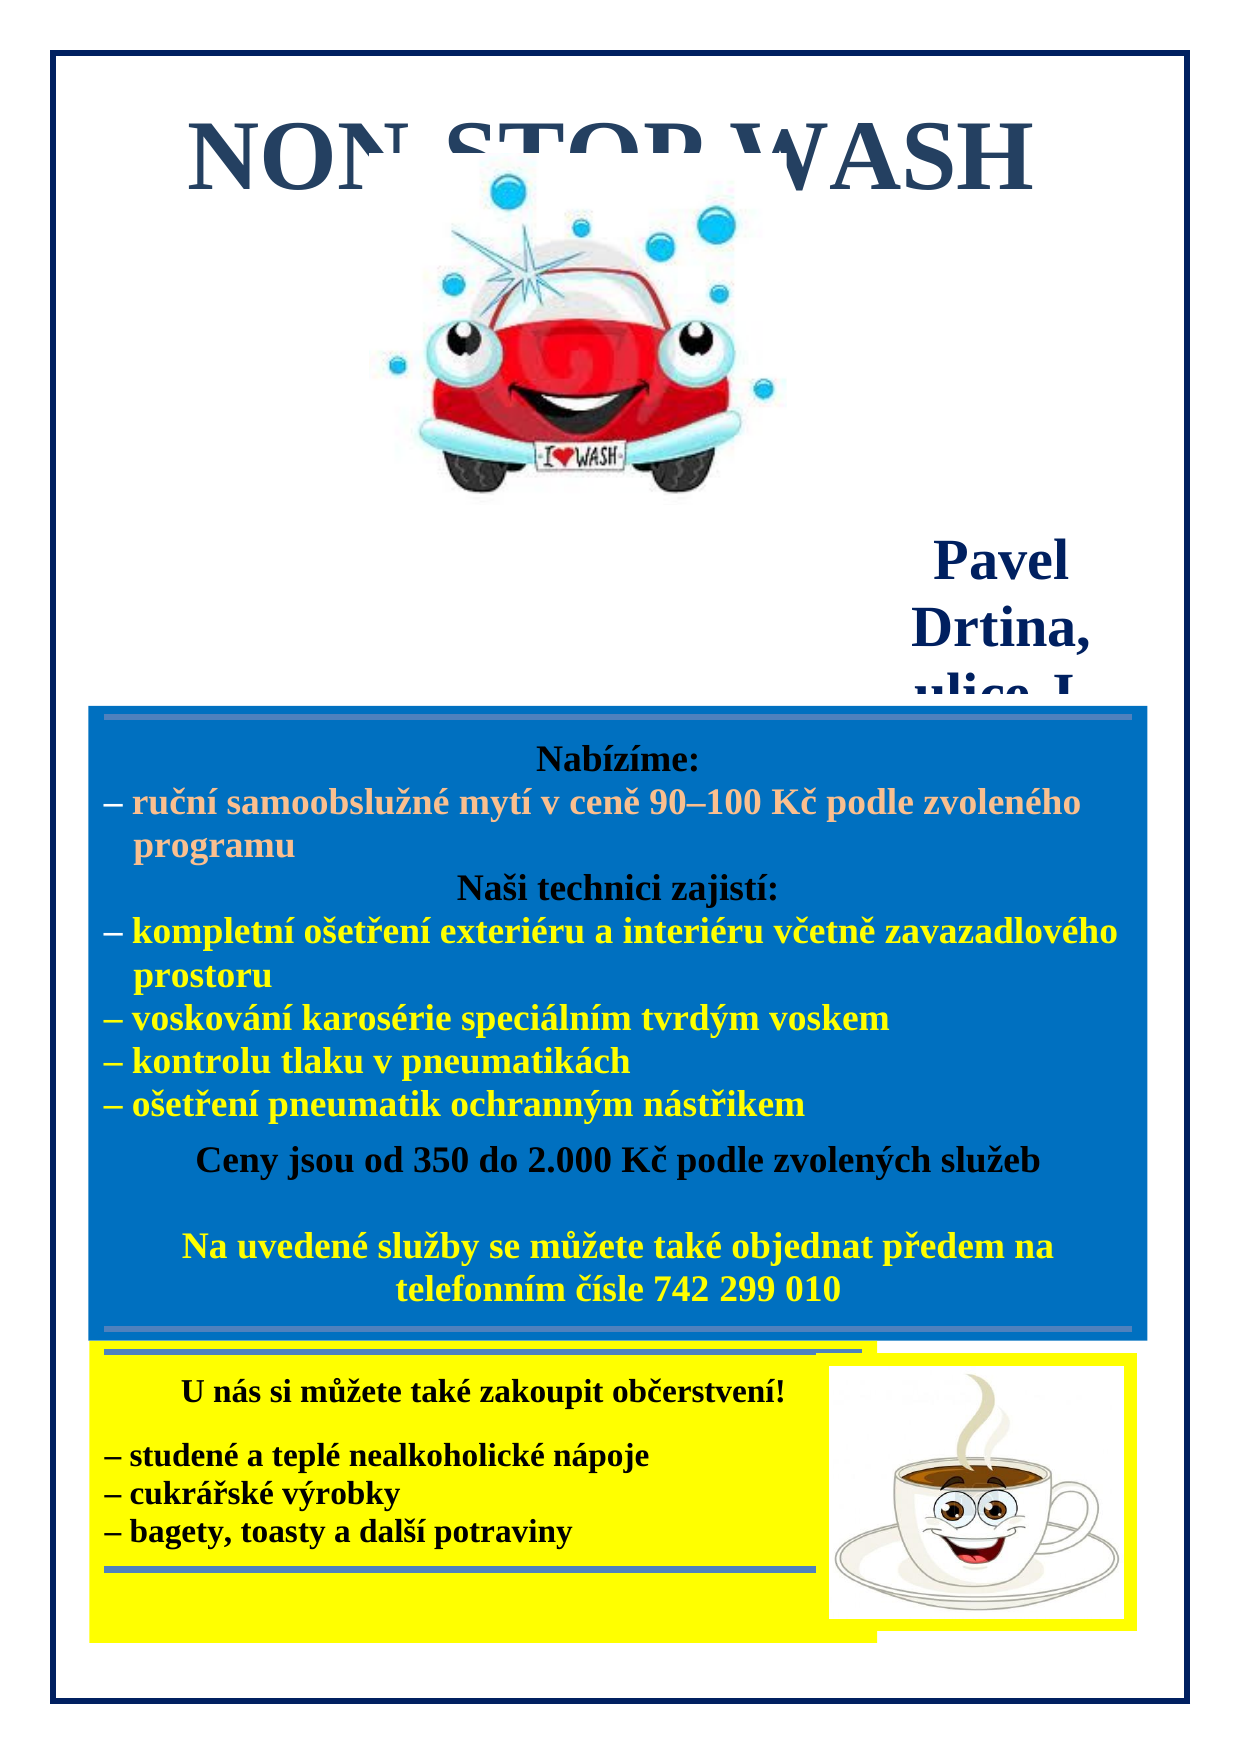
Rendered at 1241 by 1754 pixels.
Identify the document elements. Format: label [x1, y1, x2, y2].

picture [367, 153, 787, 503]
picture [829, 1366, 1124, 1619]
